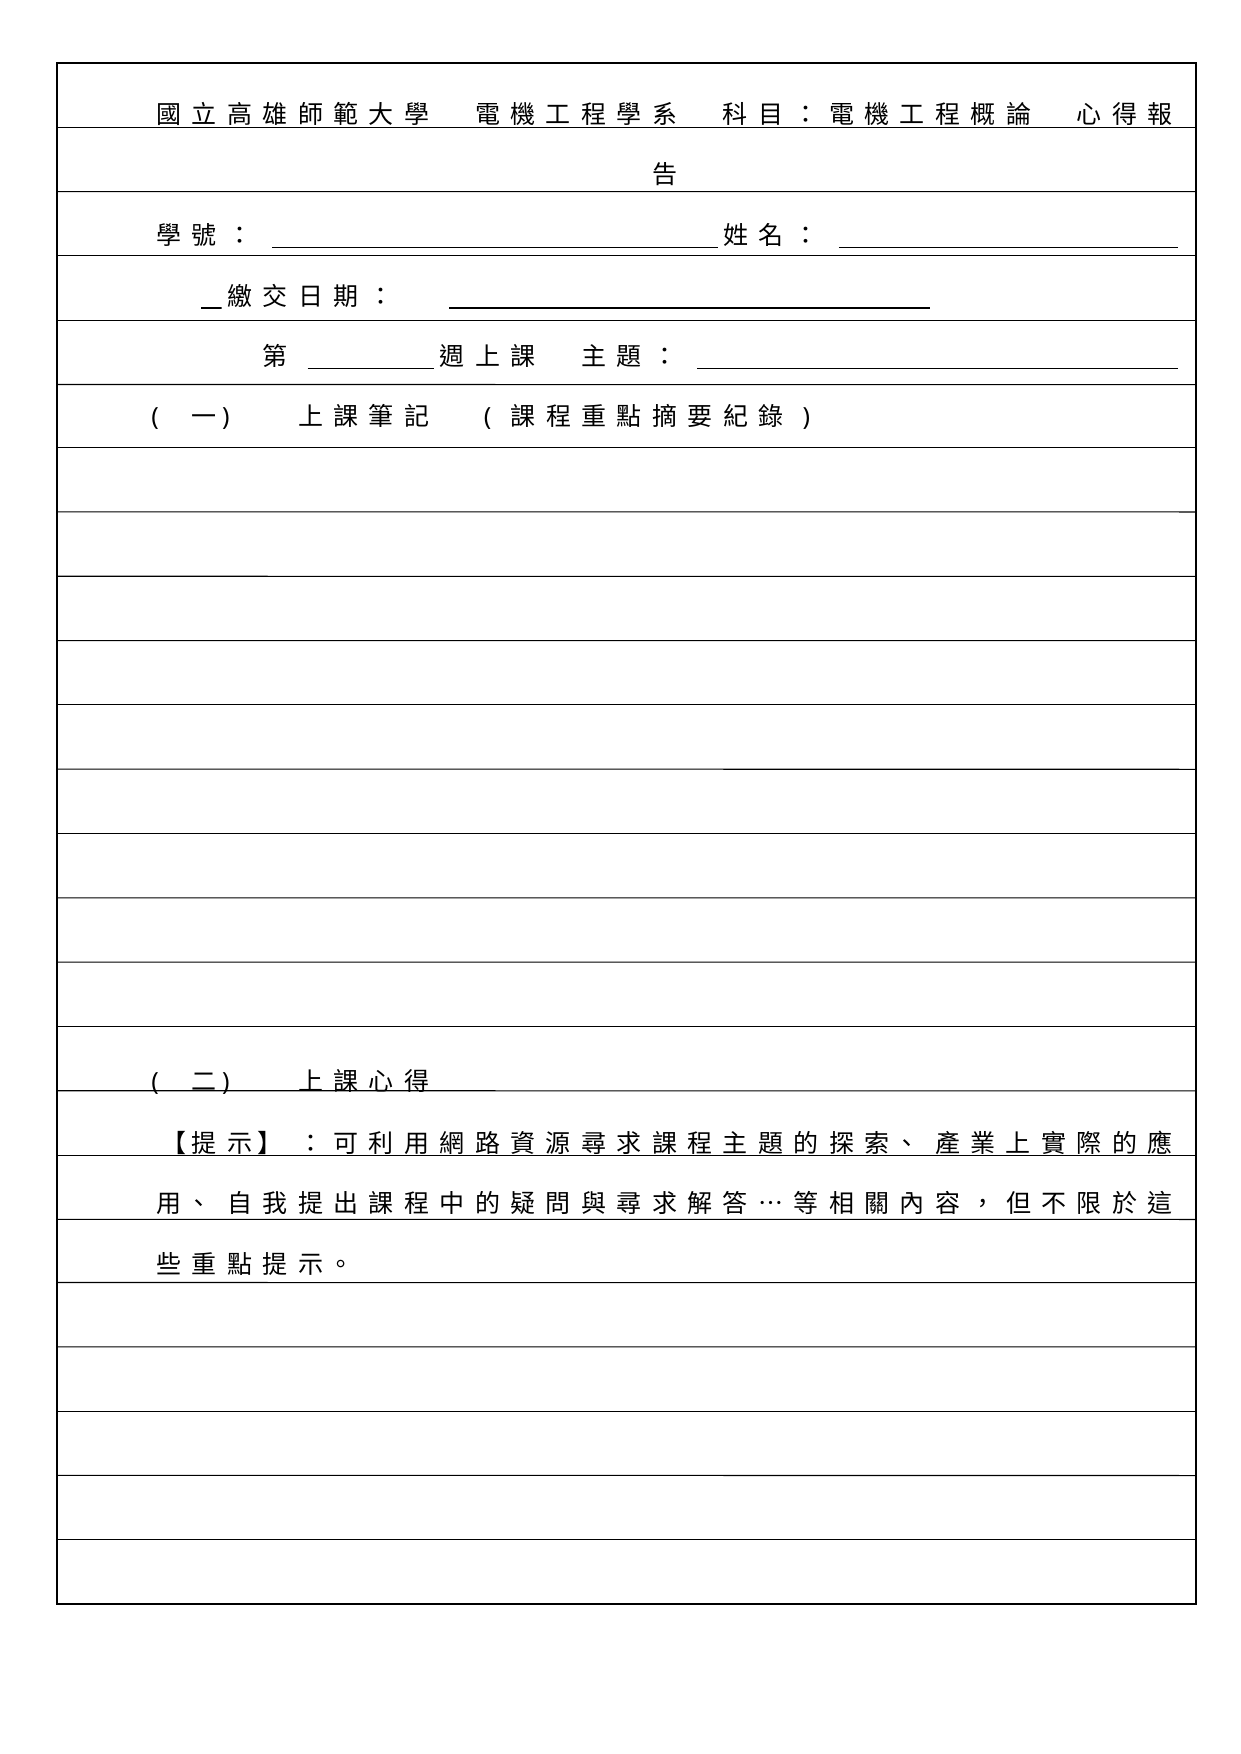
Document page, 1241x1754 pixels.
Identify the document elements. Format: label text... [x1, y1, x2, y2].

list 【提示】：可利用網路資源尋求課程主題的探索、產業上實際的應用、自我提出課程中的疑問與尋求解答…等相關內容，但不限於這些重點提示。 [124, 1111, 1178, 1293]
text 學號： 姓名： 繳交日期： [77, 203, 1178, 324]
list 上課心得 [107, 1051, 1178, 1111]
list 上課筆記 (課程重點摘要紀錄) [107, 385, 1178, 446]
text 第 週上課 主題： [201, 324, 1178, 385]
text 國立高雄師範大學 電機工程學系 科目：電機工程概論 心得報告 [77, 82, 1178, 203]
